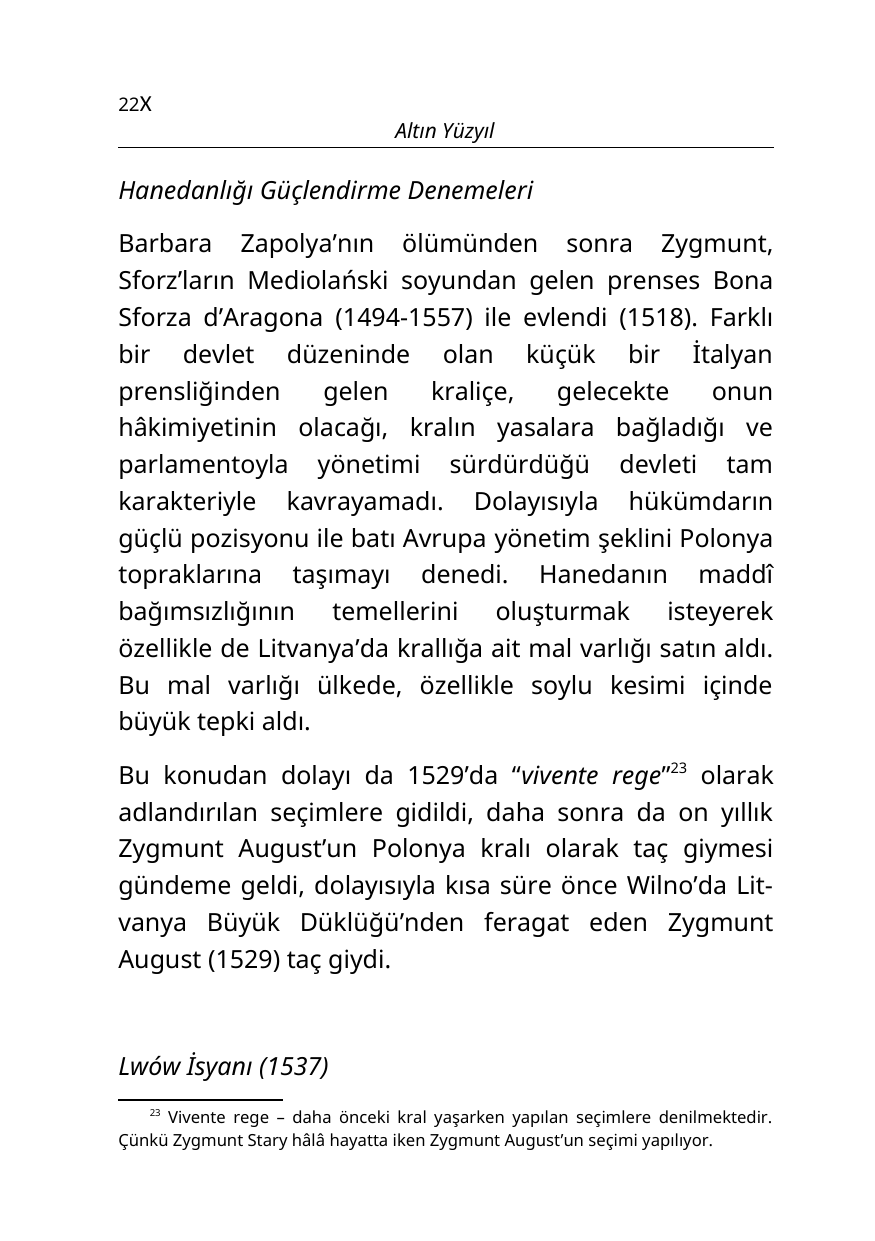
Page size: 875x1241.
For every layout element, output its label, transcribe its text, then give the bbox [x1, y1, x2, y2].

text Bu konudan dolayı da 1529’da “vivente rege” olarak adlandırılan seçimlere gidildi, daha sonra da on yıllık Zygmunt August’un Polonya kralı olarak taç giymesi gündeme geldi, dolayısıyla kısa süre önce Wilno’da Lit-vanya Büyük Düklüğü’nden feragat eden Zygmunt August (1529) taç giydi. [118, 757, 774, 975]
text Hanedanlığı Güçlendirme Denemeleri [118, 173, 774, 207]
text Lwów İsyanı (1537) [118, 1048, 774, 1082]
text Barbara Zapolya’nın ölümünden sonra Zygmunt, Sforz’ların Mediolański soyundan gelen prenses Bona Sforza d’Aragona (1494-1557) ile evlendi (1518). Farklı bir devlet düzeninde olan küçük bir İtalyan prensliğinden gelen kraliçe, gelecekte onun hâkimiyetinin olacağı, kralın yasalara bağladığı ve parlamentoyla yönetimi sürdürdüğü devleti tam karakteriyle kavrayamadı. Dolayısıyla hükümdarın güçlü pozisyonu ile batı Avrupa yönetim şeklini Polonya topraklarına taşımayı denedi. Hanedanın maddî bağımsızlığının temellerini oluşturmak isteyerek özellikle de Litvanya’da krallığa ait mal varlığı satın aldı. Bu mal varlığı ülkede, özellikle soylu kesimi içinde büyük tepki aldı. [118, 226, 774, 738]
